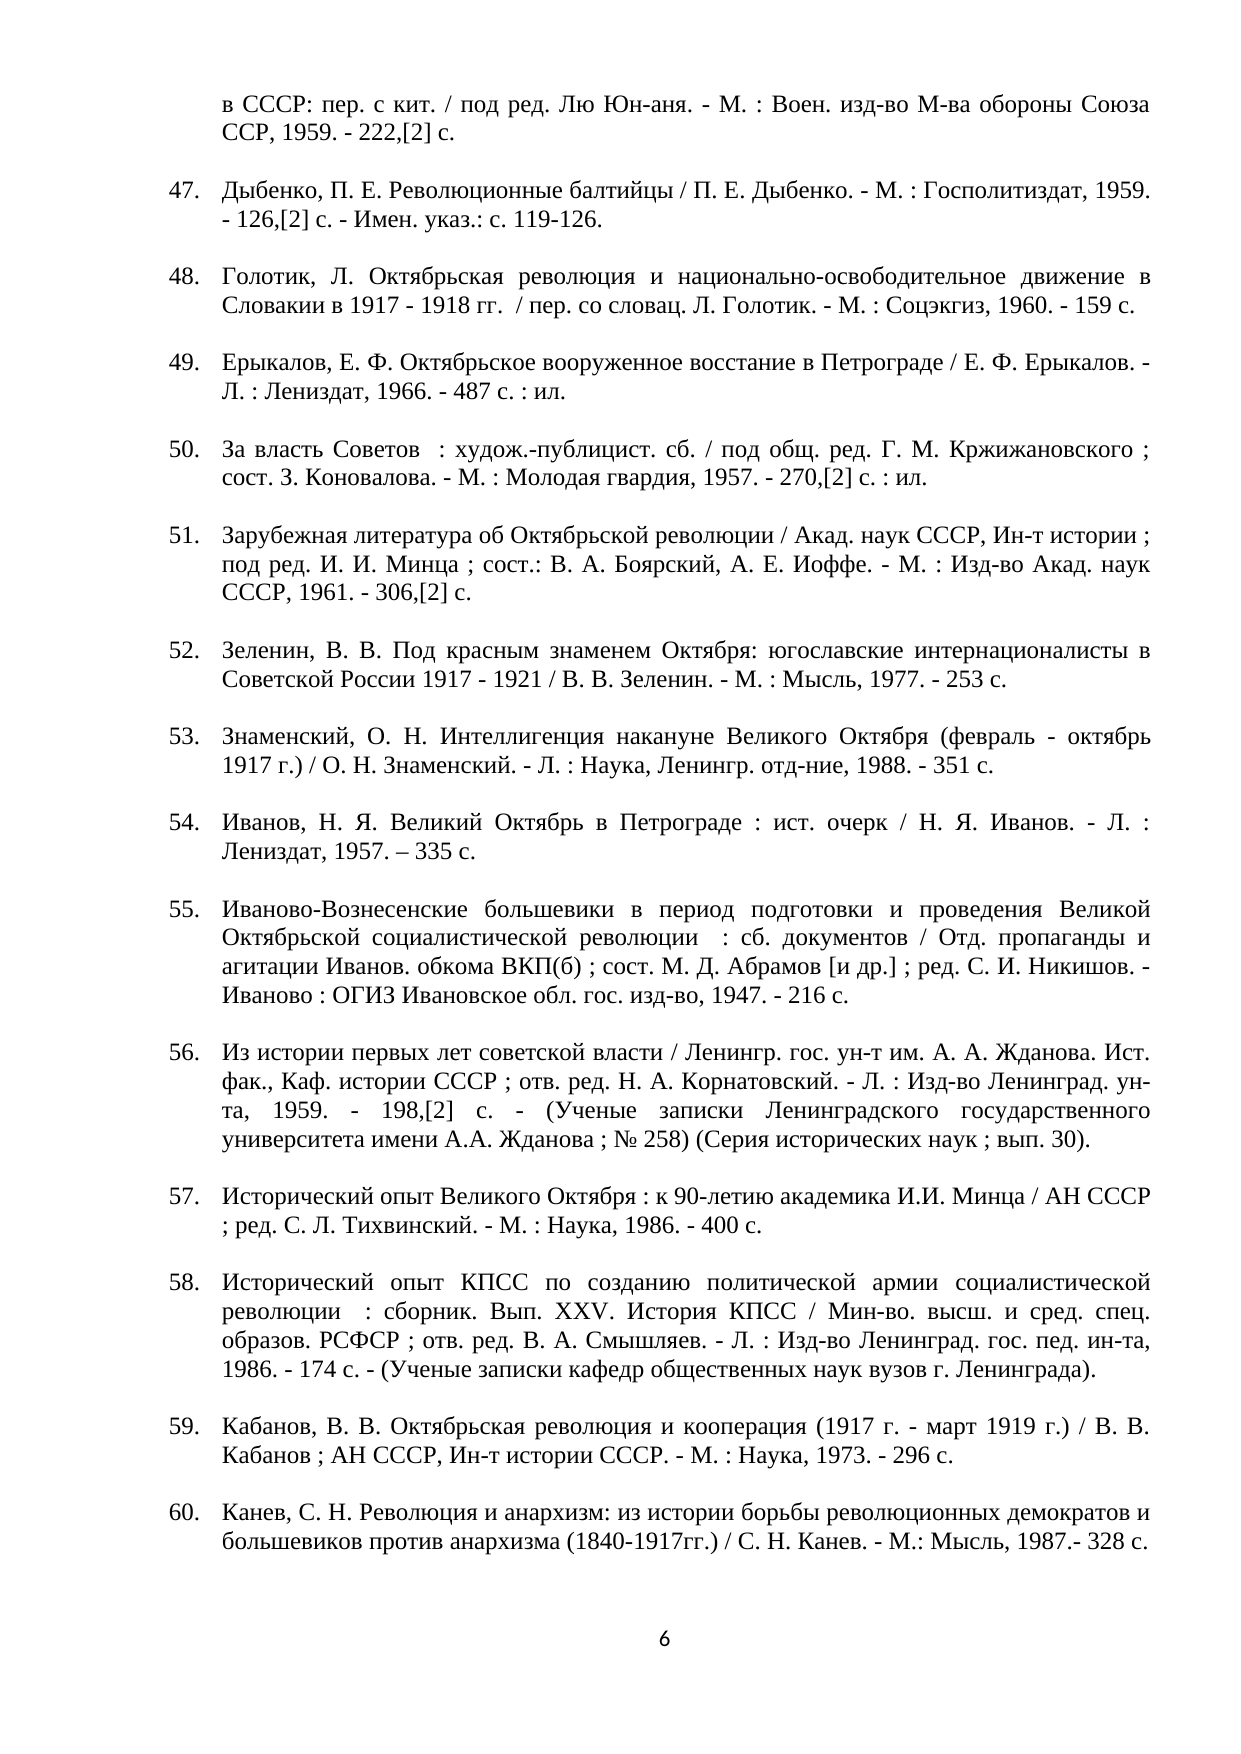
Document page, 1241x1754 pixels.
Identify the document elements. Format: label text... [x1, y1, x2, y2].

list Ерыкалов, Е. Ф. Октябрьское вооруженное восстание в Петрограде / Е. Ф. Ерыкалов. - Л. : Лениздат, 1966. - 487 с. : ил. [184, 347, 1152, 405]
list За власть Советов : худож.-публицист. сб. / под общ. ред. Г. М. Кржижановского ; сост. З. Коновалова. - М. : Молодая гвардия, 1957. - 270,[2] с. : ил. [184, 434, 1152, 491]
list Из истории первых лет советской власти / Ленингр. гос. ун-т им. А. А. Жданова. Ист. фак., Каф. истории СССР ; отв. ред. Н. А. Корнатовский. - Л. : Изд-во Ленинград. ун-та, 1959. - 198,[2] с. - (Ученые записки Ленинградского государственного университета имени А.А. Жданова ; № 258) (Серия исторических наук ; вып. 30). [184, 1037, 1152, 1152]
list Зарубежная литература об Октябрьской революции / Акад. наук СССР, Ин-т истории ; под ред. И. И. Минца ; сост.: В. А. Боярский, А. Е. Иоффе. - М. : Изд-во Акад. наук СССР, 1961. - 306,[2] с. [184, 520, 1152, 606]
list Иваново-Вознесенские большевики в период подготовки и проведения Великой Октябрьской социалистической революции : сб. документов / Отд. пропаганды и агитации Иванов. обкома ВКП(б) ; сост. М. Д. Абрамов [и др.] ; ред. С. И. Никишов. - Иваново : ОГИЗ Ивановское обл. гос. изд-во, 1947. - 216 с. [184, 894, 1152, 1009]
list Исторический опыт КПСС по созданию политической армии социалистической революции : сборник. Вып. XXV. История КПСС / Мин-во. высш. и сред. спец. образов. РСФСР ; отв. ред. В. А. Смышляев. - Л. : Изд-во Ленинград. гос. пед. ин-та, 1986. - 174 с. - (Ученые записки кафедр общественных наук вузов г. Ленинграда). [184, 1267, 1152, 1382]
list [184, 89, 1152, 146]
list Канев, С. Н. Революция и анархизм: из истории борьбы революционных демократов и большевиков против анархизма (1840-1917гг.) / С. Н. Канев. - М.: Мысль, 1987.- 328 с. [184, 1497, 1152, 1555]
list Иванов, Н. Я. Великий Октябрь в Петрограде : ист. очерк / Н. Я. Иванов. - Л. : Лениздат, 1957. – 335 с. [184, 807, 1152, 865]
list Голотик, Л. Октябрьская революция и национально-освободительное движение в Словакии в 1917 - 1918 гг. / пер. со словац. Л. Голотик. - М. : Соцэкгиз, 1960. - 159 с. [184, 261, 1152, 319]
list Знаменский, О. Н. Интеллигенция накануне Великого Октября (февраль - октябрь 1917 г.) / О. Н. Знаменский. - Л. : Наука, Ленингр. отд-ние, 1988. - 351 с. [184, 721, 1152, 779]
list Кабанов, В. В. Октябрьская революция и кооперация (1917 г. - март 1919 г.) / В. В. Кабанов ; АН СССР, Ин-т истории СССР. - М. : Наука, 1973. - 296 с. [184, 1411, 1152, 1469]
list Дыбенко, П. Е. Революционные балтийцы / П. Е. Дыбенко. - М. : Госполитиздат, 1959. - 126,[2] с. - Имен. указ.: с. 119-126. [184, 175, 1152, 232]
list Зеленин, В. В. Под красным знаменем Октября: югославские интернационалисты в Советской России 1917 - 1921 / В. В. Зеленин. - М. : Мысль, 1977. - 253 с. [184, 635, 1152, 692]
list Исторический опыт Великого Октября : к 90-летию академика И.И. Минца / АН СССР ; ред. С. Л. Тихвинский. - М. : Наука, 1986. - 400 с. [184, 1181, 1152, 1239]
